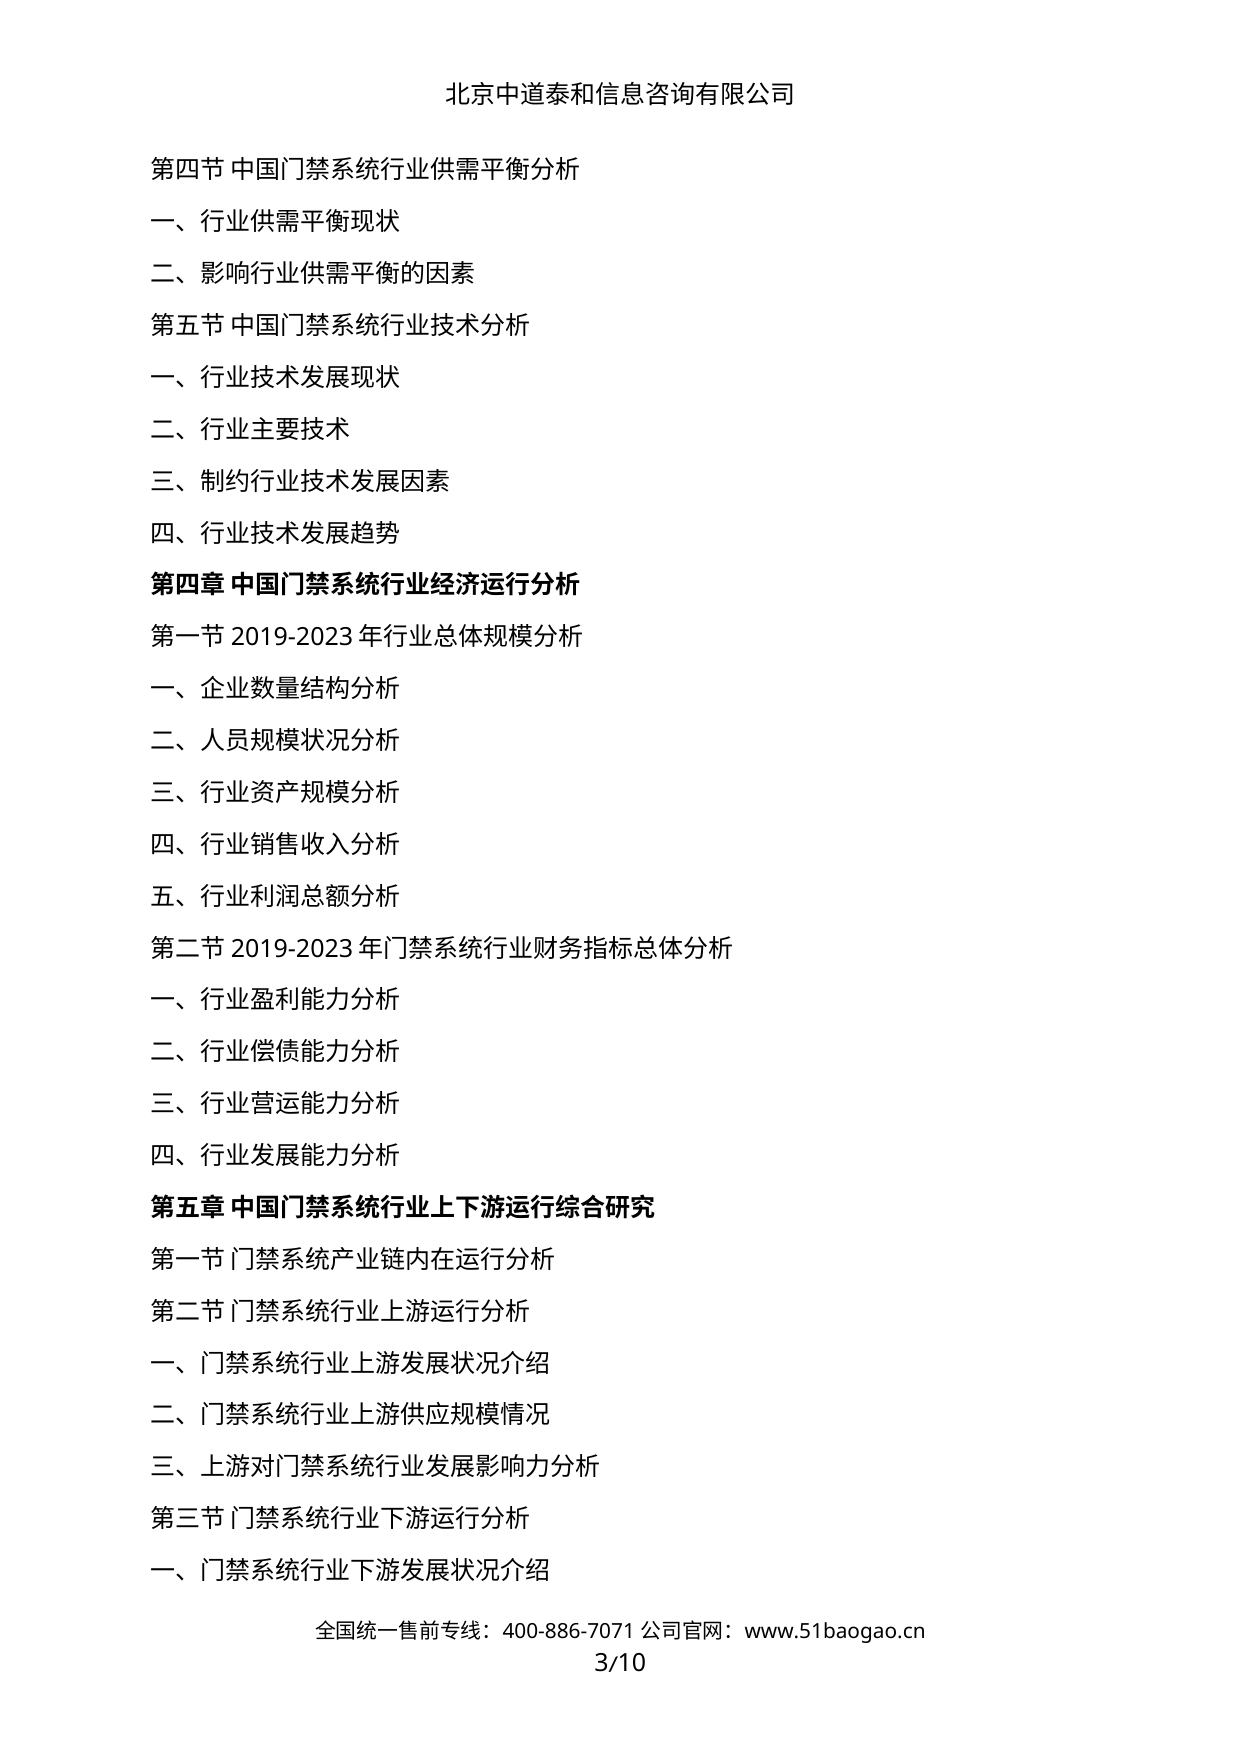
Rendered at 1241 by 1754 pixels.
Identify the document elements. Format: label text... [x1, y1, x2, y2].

text 四、行业销售收入分析 [150, 824, 1090, 861]
text 一、企业数量结构分析 [150, 669, 1090, 705]
text 二、行业偿债能力分析 [150, 1032, 1090, 1068]
text 第四节 中国门禁系统行业供需平衡分析 [150, 150, 1090, 186]
text 四、行业发展能力分析 [150, 1136, 1090, 1172]
text 三、上游对门禁系统行业发展影响力分析 [150, 1447, 1090, 1483]
text 三、制约行业技术发展因素 [150, 461, 1090, 497]
text 第四章 中国门禁系统行业经济运行分析 [150, 565, 1090, 601]
text 第二节 2019-2023年门禁系统行业财务指标总体分析 [150, 928, 1090, 964]
text 五、行业利润总额分析 [150, 876, 1090, 912]
text 二、行业主要技术 [150, 409, 1090, 446]
text 一、行业盈利能力分析 [150, 980, 1090, 1016]
text 第五节 中国门禁系统行业技术分析 [150, 306, 1090, 342]
text 三、行业资产规模分析 [150, 772, 1090, 809]
text 三、行业营运能力分析 [150, 1084, 1090, 1120]
text 二、影响行业供需平衡的因素 [150, 254, 1090, 290]
text 一、门禁系统行业上游发展状况介绍 [150, 1343, 1090, 1379]
text 第三节 门禁系统行业下游运行分析 [150, 1499, 1090, 1535]
text 四、行业技术发展趋势 [150, 513, 1090, 549]
text 第一节 门禁系统产业链内在运行分析 [150, 1239, 1090, 1276]
text 一、行业供需平衡现状 [150, 202, 1090, 238]
text 一、行业技术发展现状 [150, 357, 1090, 394]
text 二、门禁系统行业上游供应规模情况 [150, 1395, 1090, 1431]
text 第五章 中国门禁系统行业上下游运行综合研究 [150, 1187, 1090, 1224]
text 第二节 门禁系统行业上游运行分析 [150, 1291, 1090, 1327]
text 二、人员规模状况分析 [150, 721, 1090, 757]
text 第一节 2019-2023年行业总体规模分析 [150, 617, 1090, 653]
text 一、门禁系统行业下游发展状况介绍 [150, 1551, 1090, 1587]
